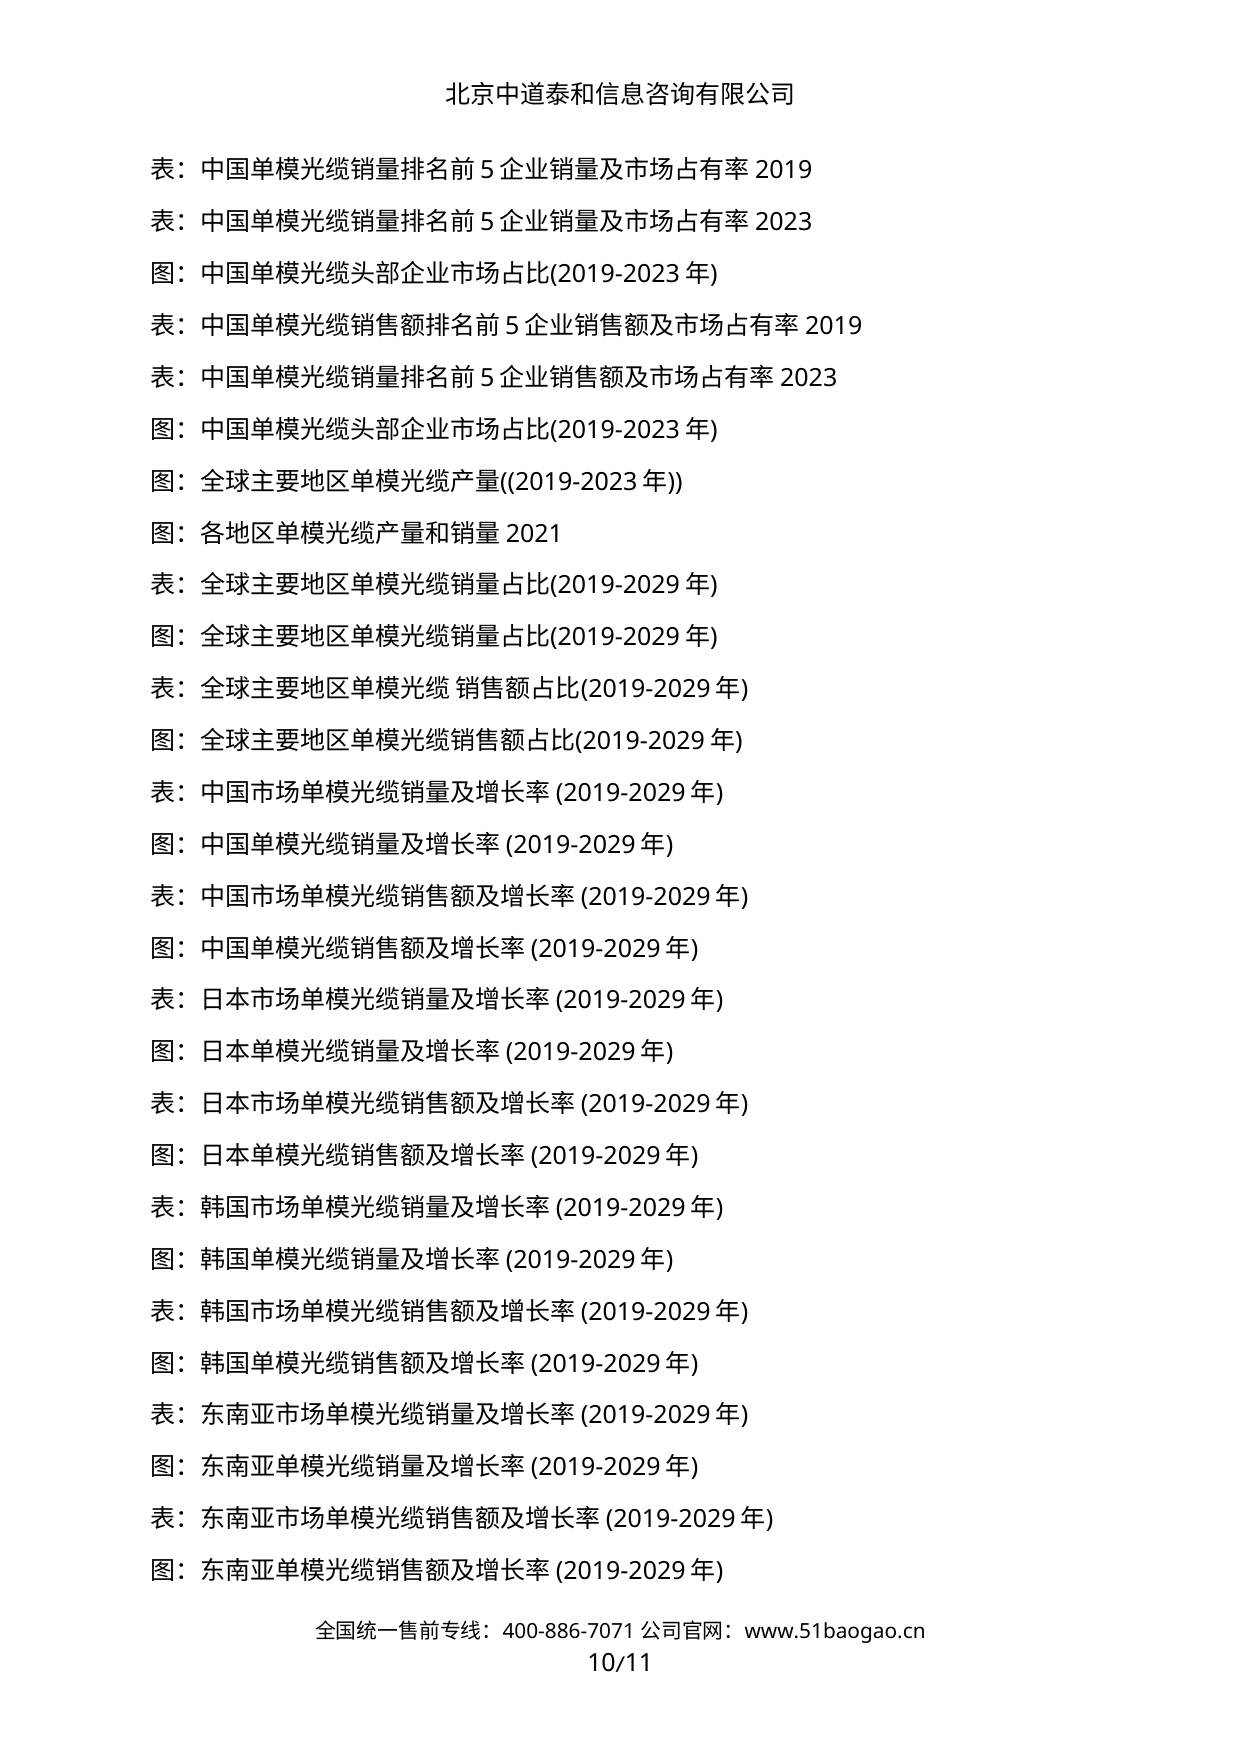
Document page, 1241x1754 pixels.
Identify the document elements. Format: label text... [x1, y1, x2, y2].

text 图：韩国单模光缆销量及增长率 (2019-2029年) [150, 1239, 1090, 1276]
text 表：东南亚市场单模光缆销量及增长率 (2019-2029年) [150, 1395, 1090, 1431]
text 表：中国市场单模光缆销售额及增长率 (2019-2029年) [150, 876, 1090, 912]
text 图：日本单模光缆销量及增长率 (2019-2029年) [150, 1032, 1090, 1068]
text 图：全球主要地区单模光缆产量((2019-2023年)) [150, 461, 1090, 497]
text 图：中国单模光缆头部企业市场占比(2019-2023年) [150, 254, 1090, 290]
text 图：中国单模光缆销量及增长率 (2019-2029年) [150, 824, 1090, 861]
text 表：中国单模光缆销量排名前5企业销售额及市场占有率 2023 [150, 357, 1090, 394]
text 图：日本单模光缆销售额及增长率 (2019-2029年) [150, 1136, 1090, 1172]
text 图：各地区单模光缆产量和销量 2021 [150, 513, 1090, 549]
text 表：中国单模光缆销量排名前5企业销量及市场占有率 2023 [150, 202, 1090, 238]
text 表：中国单模光缆销售额排名前5企业销售额及市场占有率 2019 [150, 306, 1090, 342]
text 表：日本市场单模光缆销售额及增长率 (2019-2029年) [150, 1084, 1090, 1120]
text 图：全球主要地区单模光缆销售额占比(2019-2029年) [150, 721, 1090, 757]
text 表：韩国市场单模光缆销售额及增长率 (2019-2029年) [150, 1291, 1090, 1327]
text 图：韩国单模光缆销售额及增长率 (2019-2029年) [150, 1343, 1090, 1379]
text 表：全球主要地区单模光缆销量占比(2019-2029年) [150, 565, 1090, 601]
text 图：中国单模光缆销售额及增长率 (2019-2029年) [150, 928, 1090, 964]
text 图：全球主要地区单模光缆销量占比(2019-2029年) [150, 617, 1090, 653]
text 表：全球主要地区单模光缆 销售额占比(2019-2029年) [150, 669, 1090, 705]
text 表：东南亚市场单模光缆销售额及增长率 (2019-2029年) [150, 1499, 1090, 1535]
text 图：东南亚单模光缆销售额及增长率 (2019-2029年) [150, 1551, 1090, 1587]
text 表：日本市场单模光缆销量及增长率 (2019-2029年) [150, 980, 1090, 1016]
text 表：韩国市场单模光缆销量及增长率 (2019-2029年) [150, 1187, 1090, 1224]
text 表：中国市场单模光缆销量及增长率 (2019-2029年) [150, 772, 1090, 809]
text 图：东南亚单模光缆销量及增长率 (2019-2029年) [150, 1447, 1090, 1483]
text 图：中国单模光缆头部企业市场占比(2019-2023年) [150, 409, 1090, 446]
text 表：中国单模光缆销量排名前5企业销量及市场占有率 2019 [150, 150, 1090, 186]
